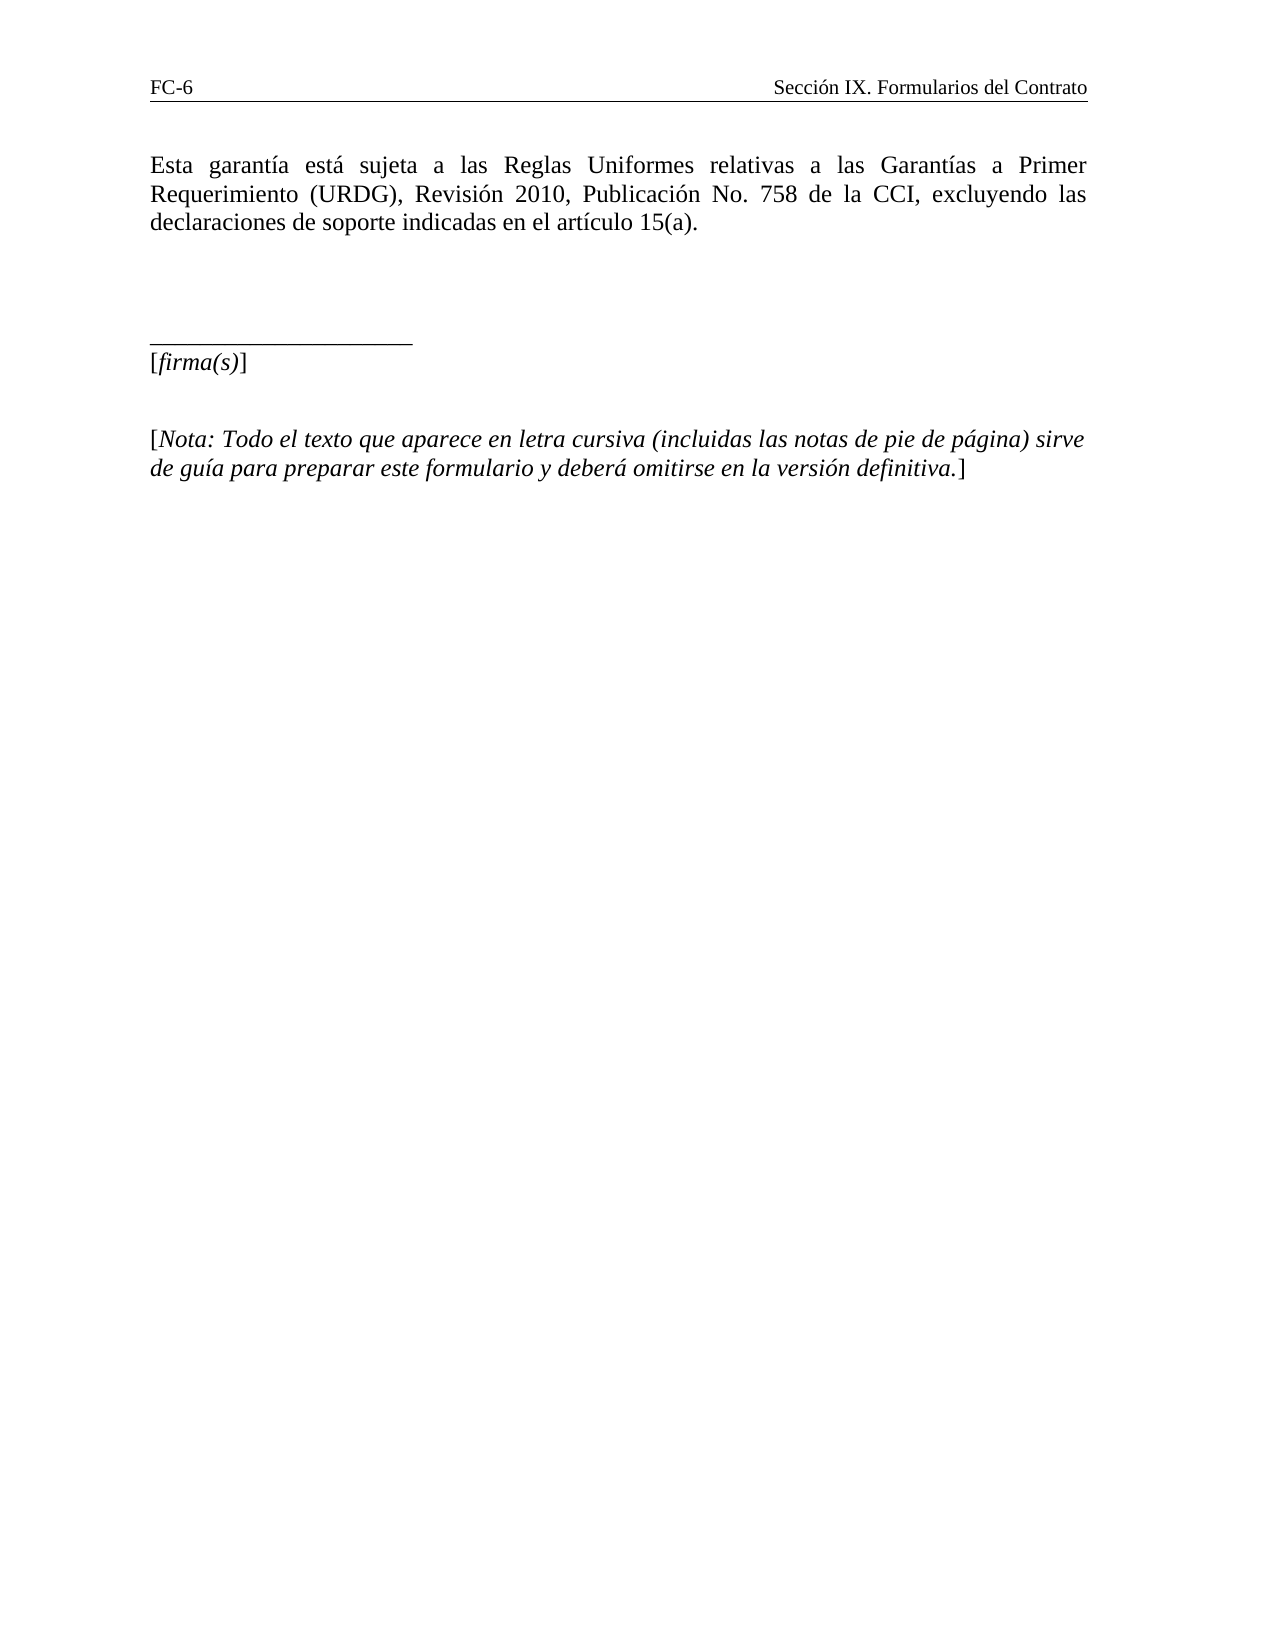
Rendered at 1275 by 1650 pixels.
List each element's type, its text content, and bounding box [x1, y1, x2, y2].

text Esta garantía está sujeta a las Reglas Uniformes relativas a las Garantías a Primer Requerimiento (URDG), Revisión 2010, Publicación No. 758 de la CCI, excluyendo las declaraciones de soporte indicadas en el artículo 15(a). [150, 150, 1088, 236]
text [Nota: Todo el texto que aparece en letra cursiva (incluidas las notas de pie de página) sirve de guía para preparar este formulario y deberá omitirse en la versión definitiva.] [150, 424, 1088, 482]
text _____________________ [firma(s)] [150, 319, 1088, 376]
